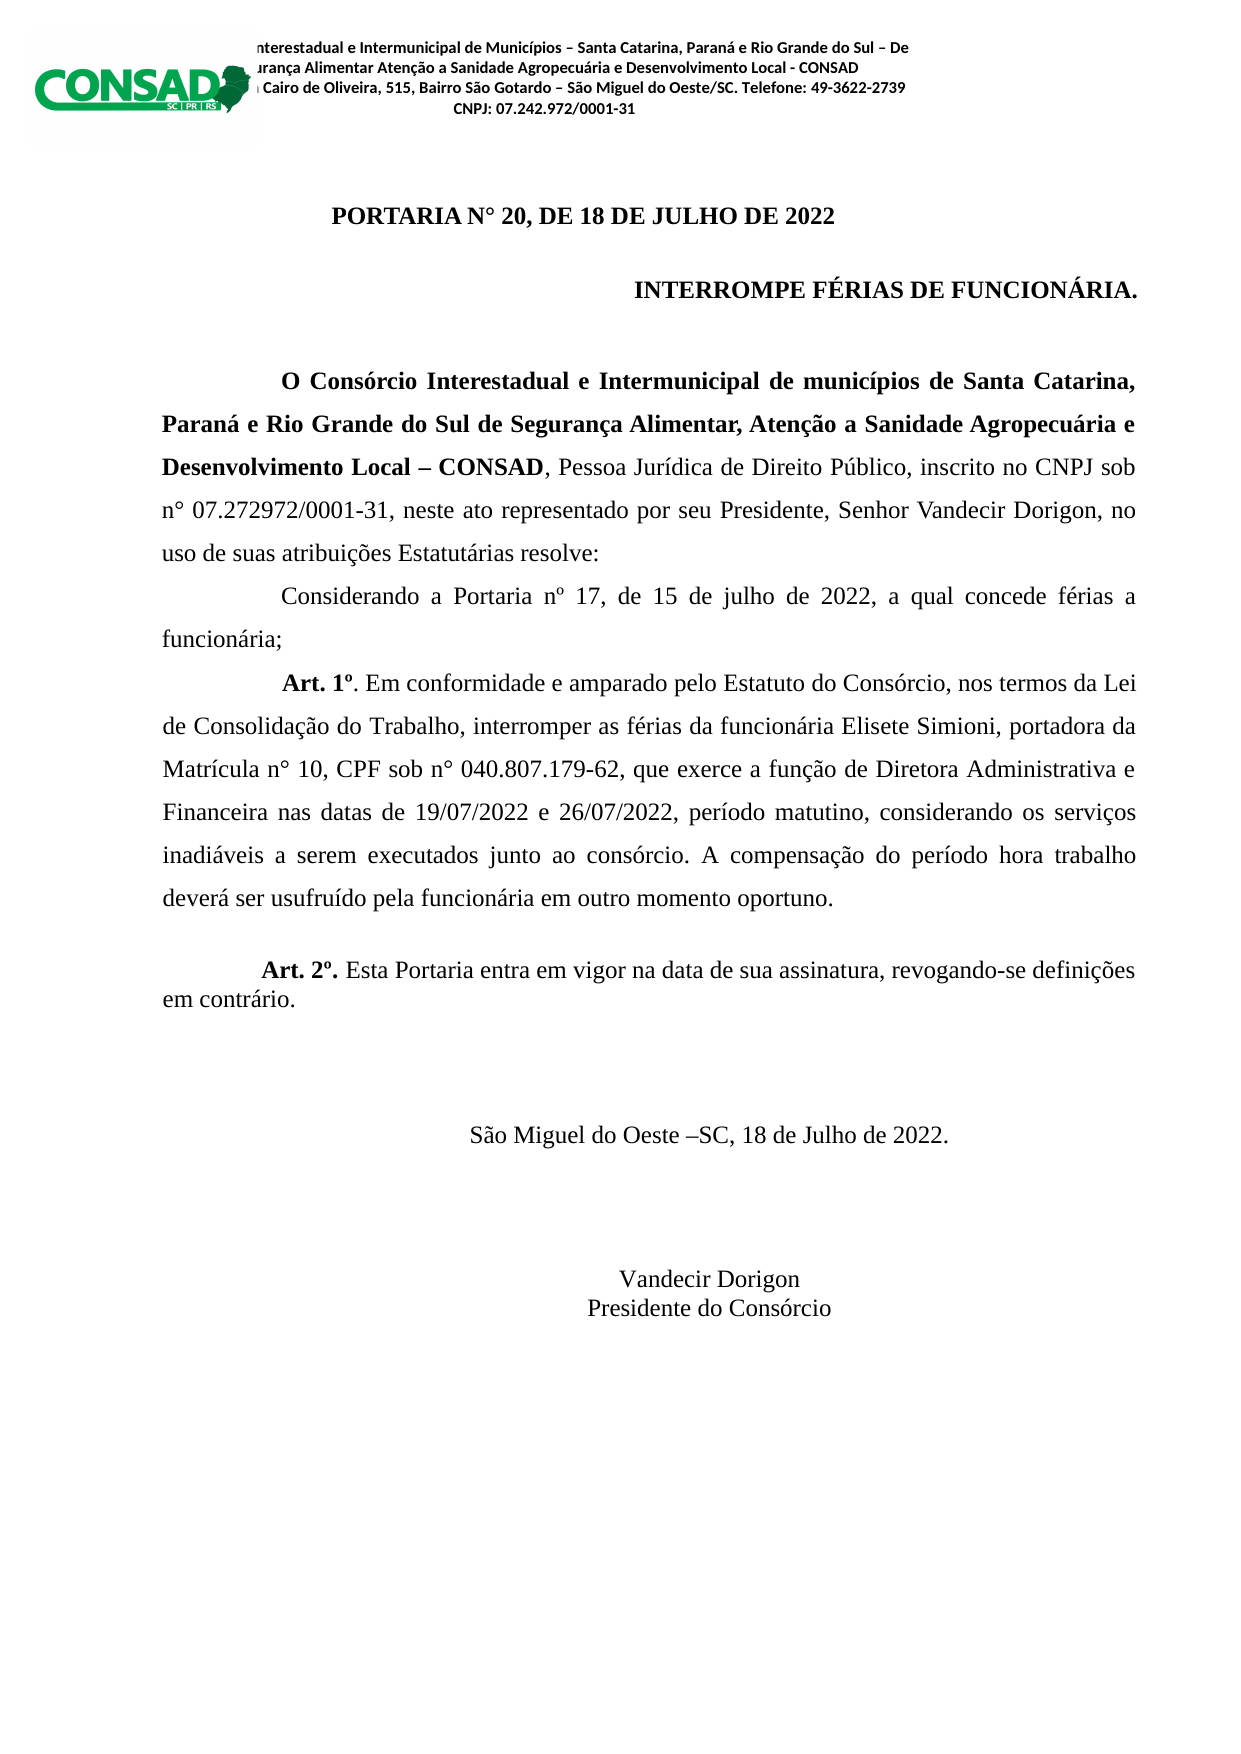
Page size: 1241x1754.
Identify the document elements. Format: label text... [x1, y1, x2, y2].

text PORTARIA N° 20, DE 18 DE JULHO DE 2022 [162, 201, 1004, 229]
text O Consórcio Interestadual e Intermunicipal de municípios de Santa Catarina, Paraná e Rio Grande do Sul de Segurança Alimentar, Atenção a Sanidade Agropecuária e Desenvolvimento Local – CONSAD, Pessoa Jurídica de Direito Público, inscrito no CNPJ sob n° 07.272972/0001-31, neste ato representado por seu Presidente, Senhor Vandecir Dorigon, no uso de suas atribuições Estatutárias resolve: [162, 366, 1137, 567]
text Considerando a Portaria nº 17, de 15 de julho de 2022, a qual concede férias a funcionária; [162, 581, 1137, 653]
text Presidente do Consórcio [162, 1293, 1137, 1321]
text Art. 2º. Esta Portaria entra em vigor na data de sua assinatura, revogando-se definições em contrário. [162, 955, 1136, 1013]
text Vandecir Dorigon [162, 1264, 1137, 1293]
text INTERROMPE FÉRIAS DE FUNCIONÁRIA. [162, 246, 1138, 304]
text São Miguel do Oeste –SC, 18 de Julho de 2022. [162, 1120, 1137, 1149]
text Art. 1º. Em conformidade e amparado pelo Estatuto do Consórcio, nos termos da Lei de Consolidação do Trabalho, interromper as férias da funcionária Elisete Simioni, portadora da Matrícula n° 10, CPF sob n° 040.807.179-62, que exerce a função de Diretora Administrativa e Financeira nas datas de 19/07/2022 e 26/07/2022, período matutino, considerando os serviços inadiáveis a serem executados junto ao consórcio. A compensação do período hora trabalho deverá ser usufruído pela funcionária em outro momento oportuno. [162, 668, 1137, 912]
picture [29, 29, 258, 147]
